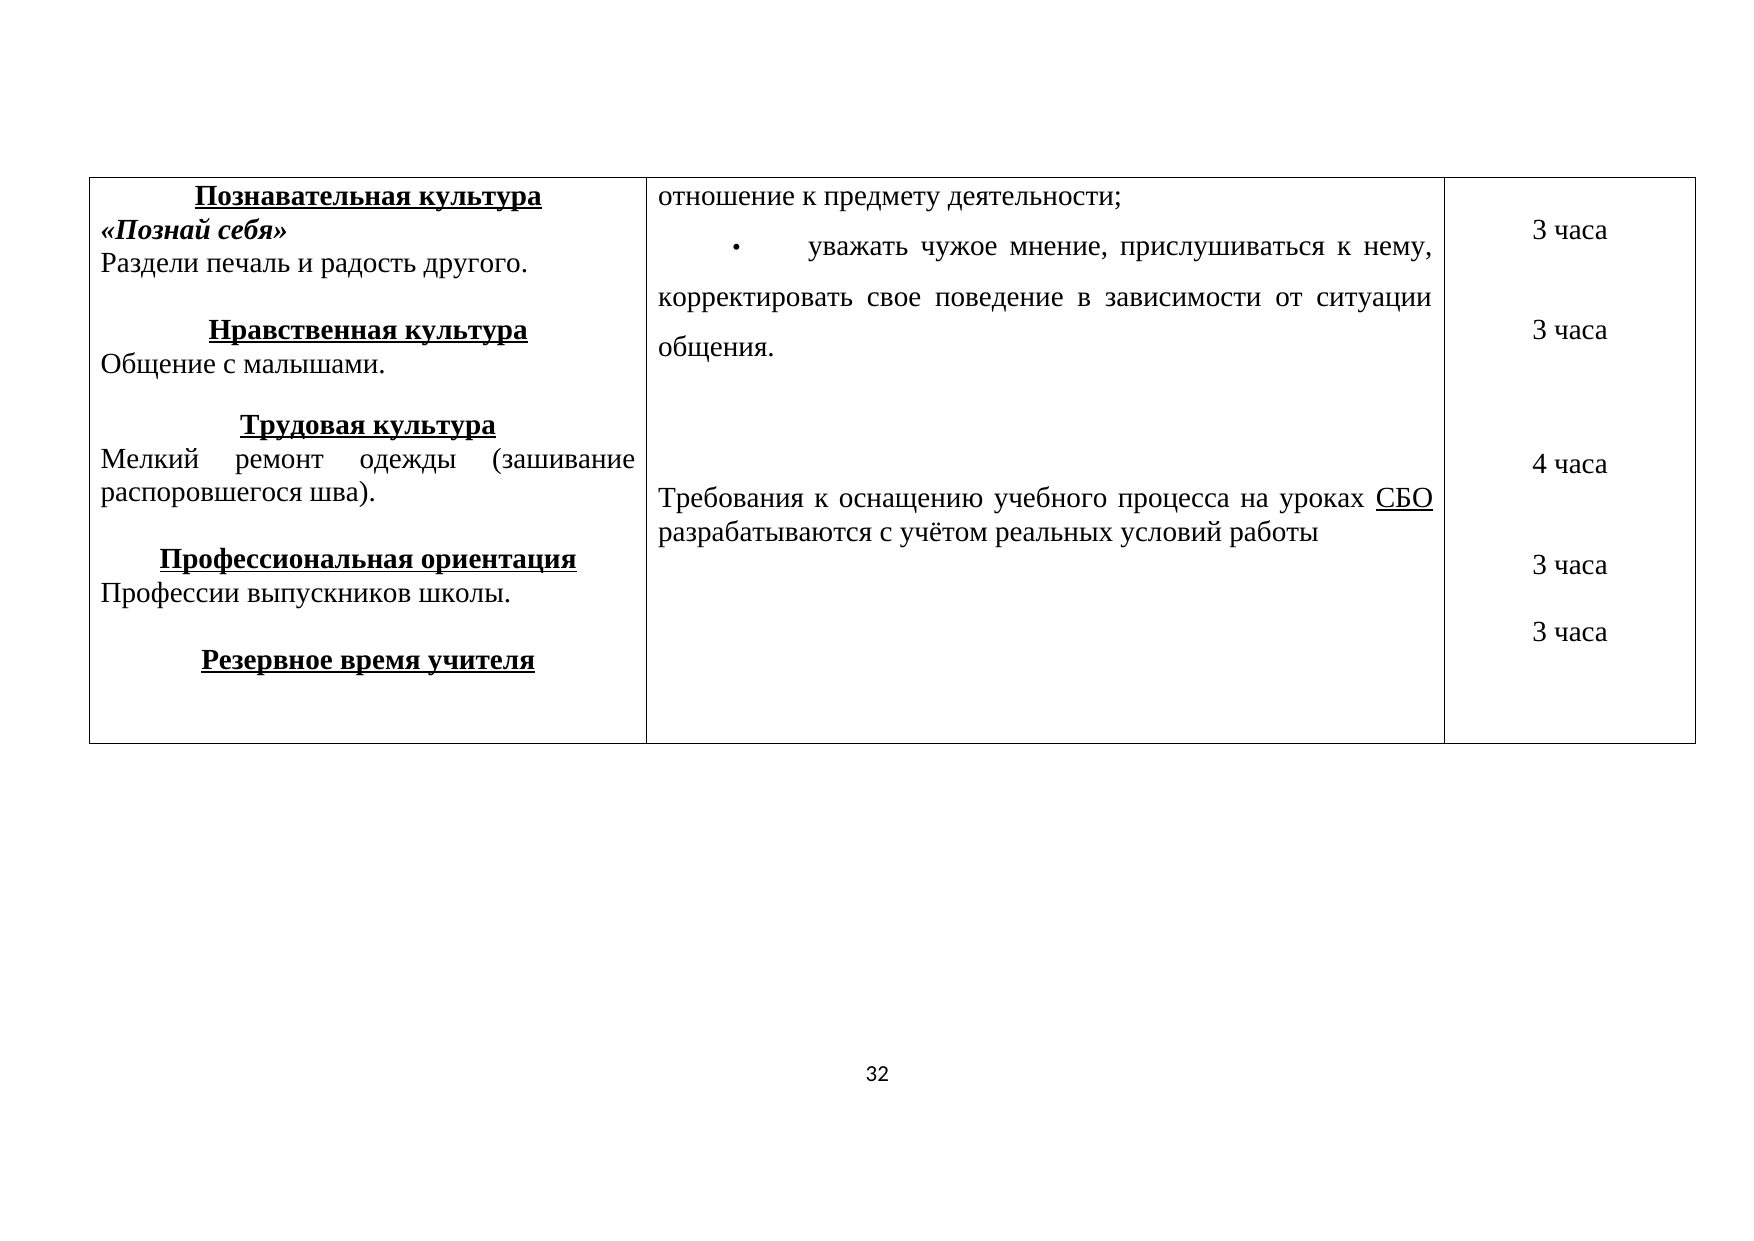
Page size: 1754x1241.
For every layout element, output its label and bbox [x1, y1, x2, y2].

table_cell [1445, 178, 1695, 743]
table_cell [90, 178, 646, 743]
